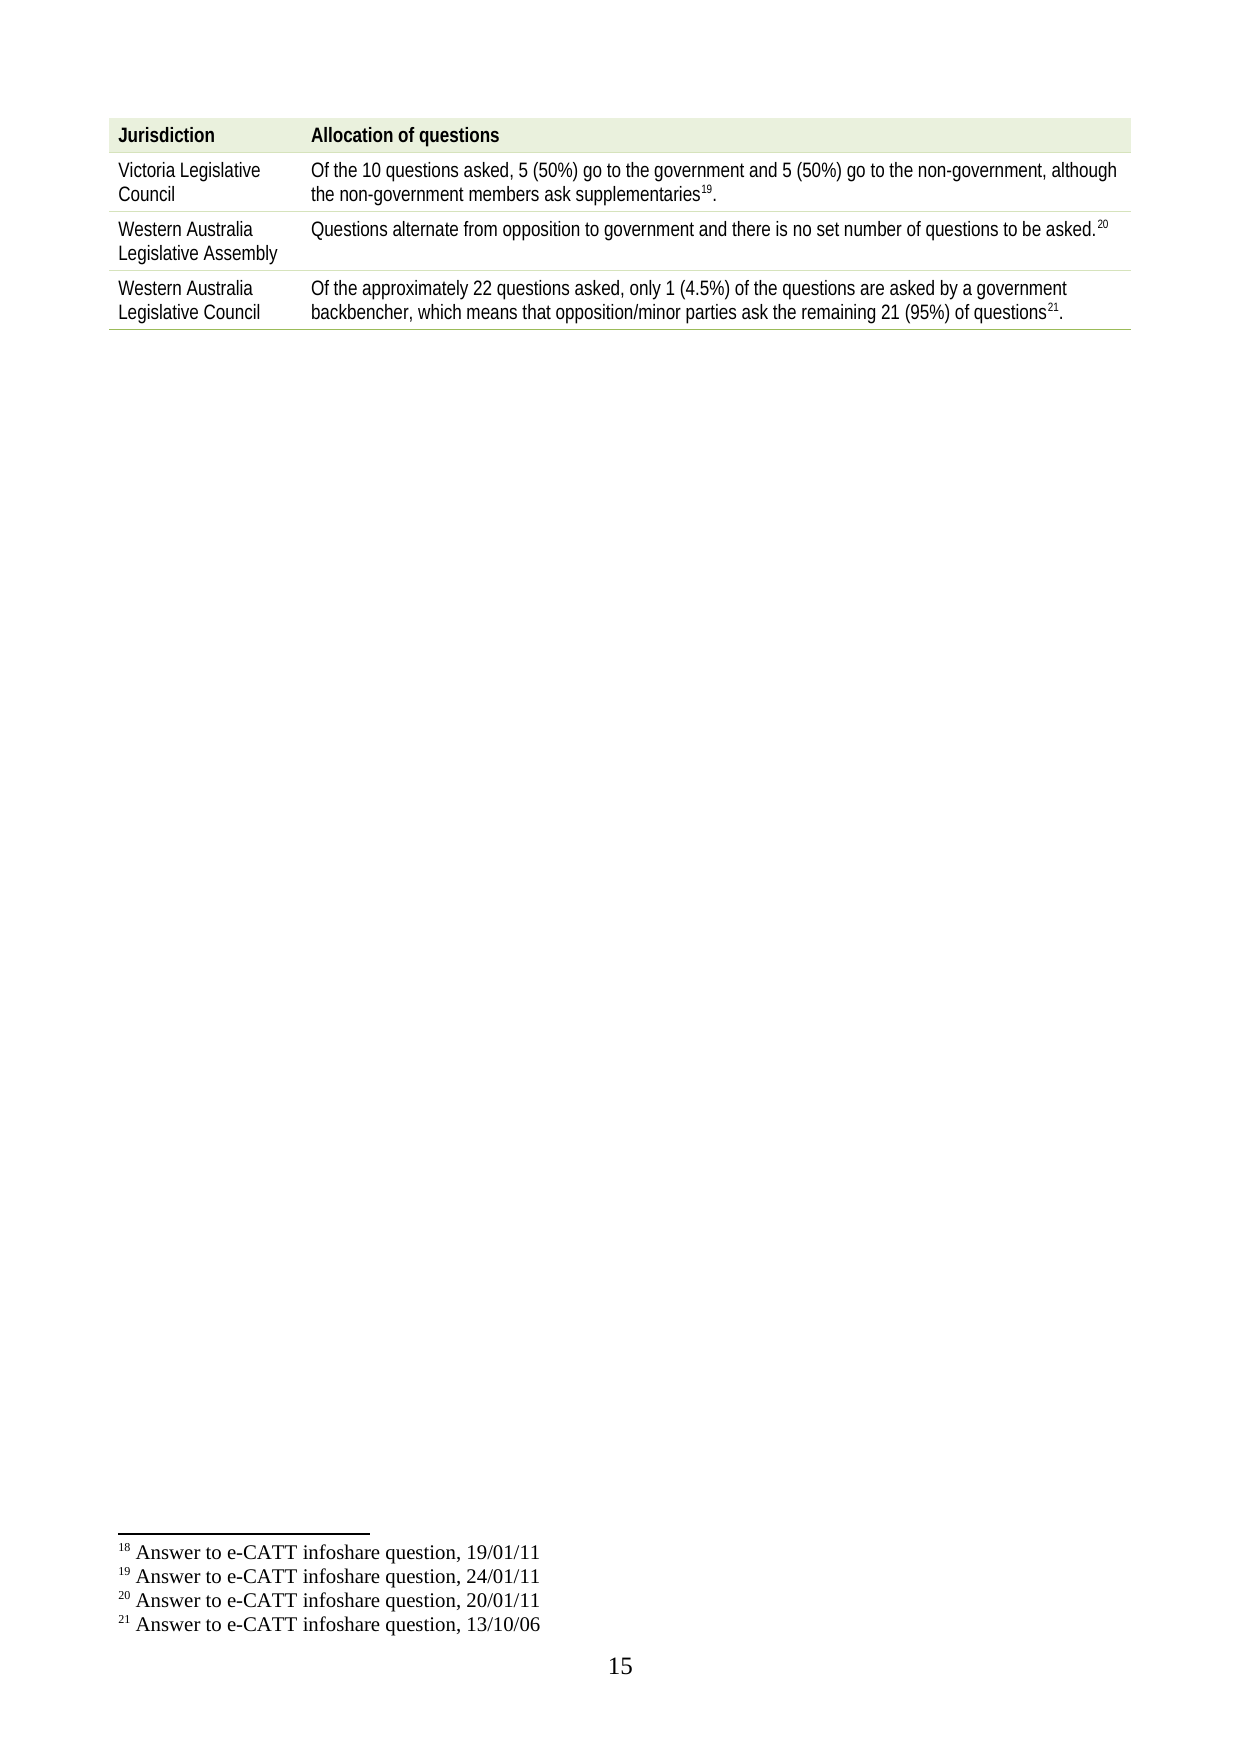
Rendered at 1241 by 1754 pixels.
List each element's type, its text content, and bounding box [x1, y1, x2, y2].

table_cell Western Australia Legislative Council [109, 271, 302, 329]
table_cell Victoria Legislative Council [109, 153, 302, 211]
table_cell Of the 10 questions asked, 5 (50%) go to the government and 5 (50%) go to the non-government, although the non-government members ask supplementaries. [302, 153, 1131, 211]
table_cell Of the approximately 22 questions asked, only 1 (4.5%) of the questions are asked by a government backbencher, which means that opposition/minor parties ask the remaining 21 (95%) of questions. [302, 271, 1131, 329]
table_cell Questions alternate from opposition to government and there is no set number of questions to be asked. [302, 212, 1131, 270]
table_header Jurisdiction [109, 118, 302, 152]
table_cell Western Australia Legislative Assembly [109, 212, 302, 270]
table_header Allocation of questions [302, 118, 1131, 152]
